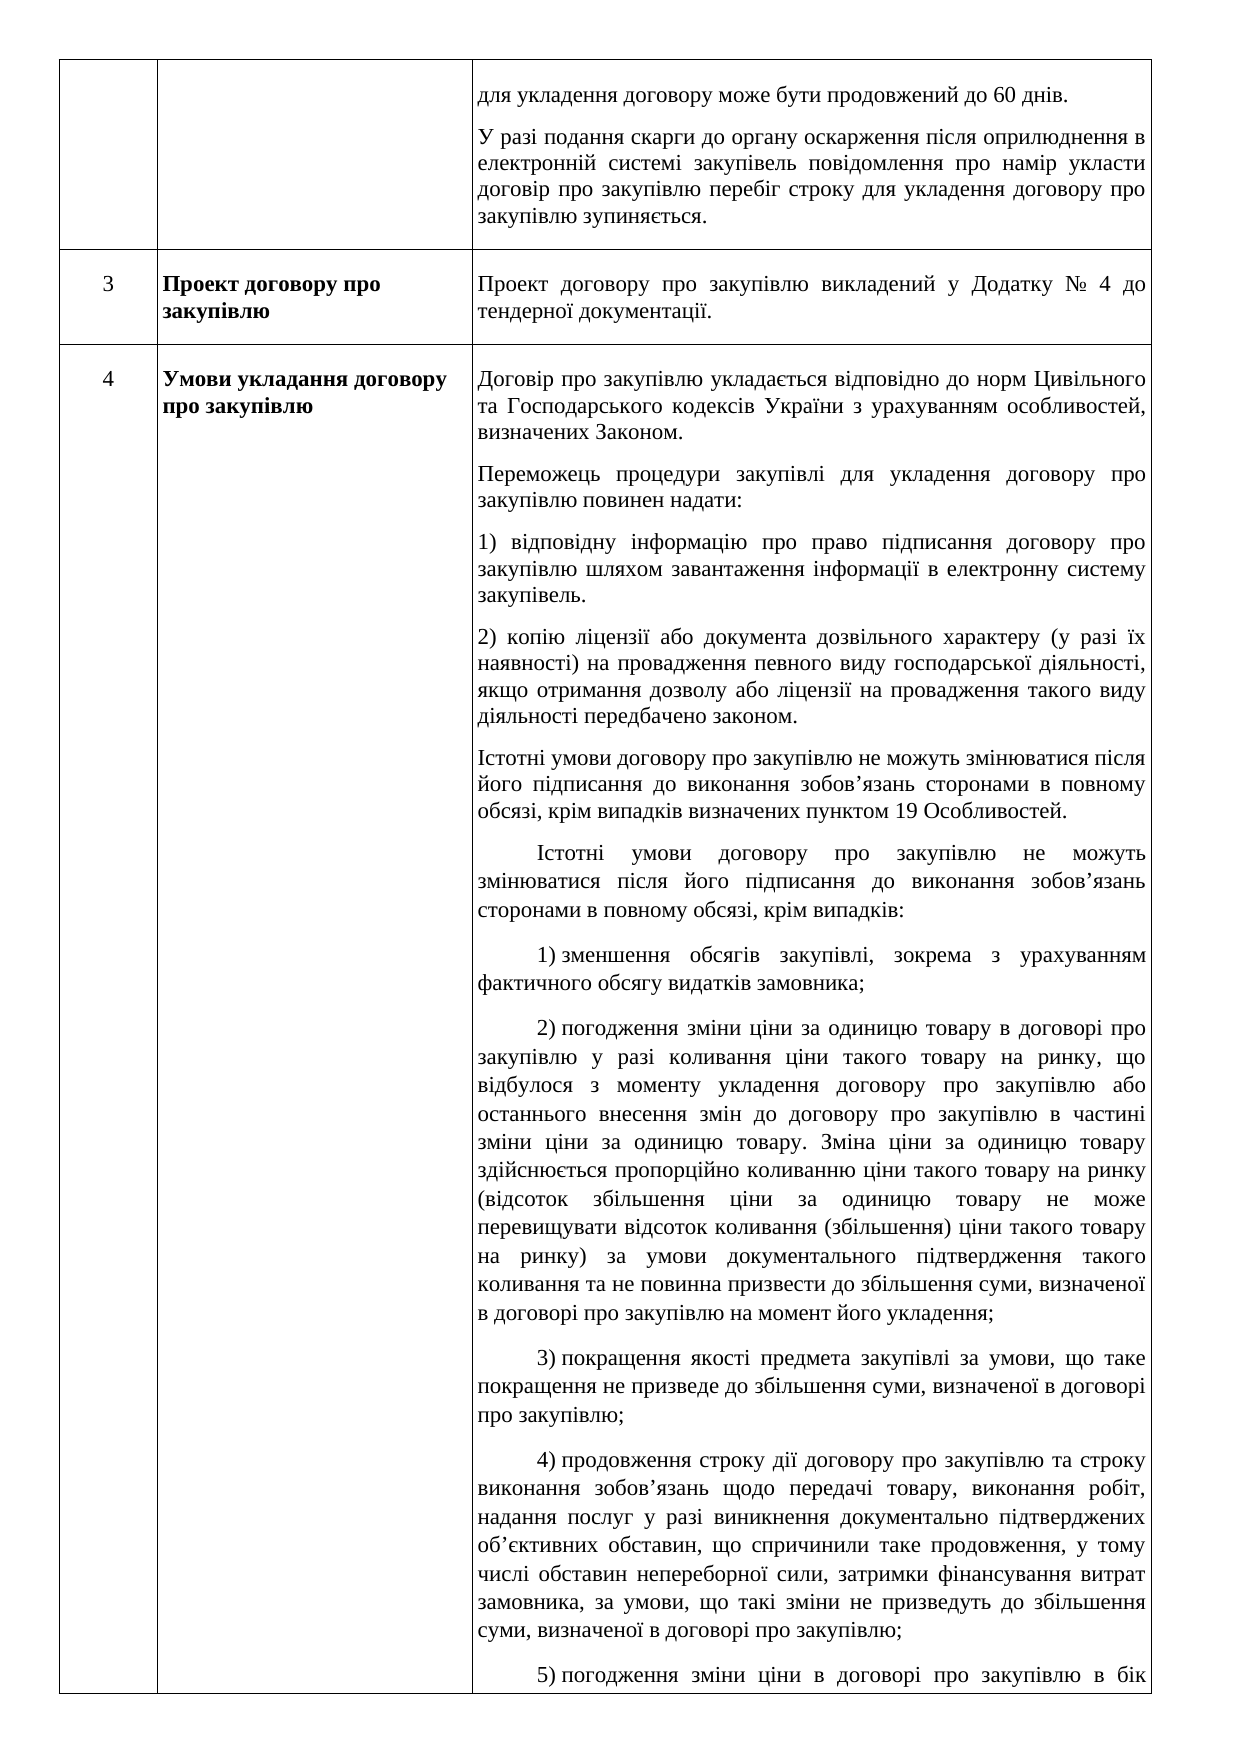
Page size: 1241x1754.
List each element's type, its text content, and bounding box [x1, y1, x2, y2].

table_cell Проект договору про закупівлю [158, 250, 472, 344]
table_cell Проект договору про закупівлю викладений у Додатку № 4 до тендерної документації. [473, 250, 1151, 344]
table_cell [473, 345, 1151, 1693]
table_cell 3 [60, 250, 157, 344]
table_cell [158, 60, 472, 249]
table_cell 2 [60, 60, 157, 249]
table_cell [473, 60, 1151, 249]
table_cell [158, 345, 472, 1693]
table_cell 4 [60, 345, 157, 1693]
